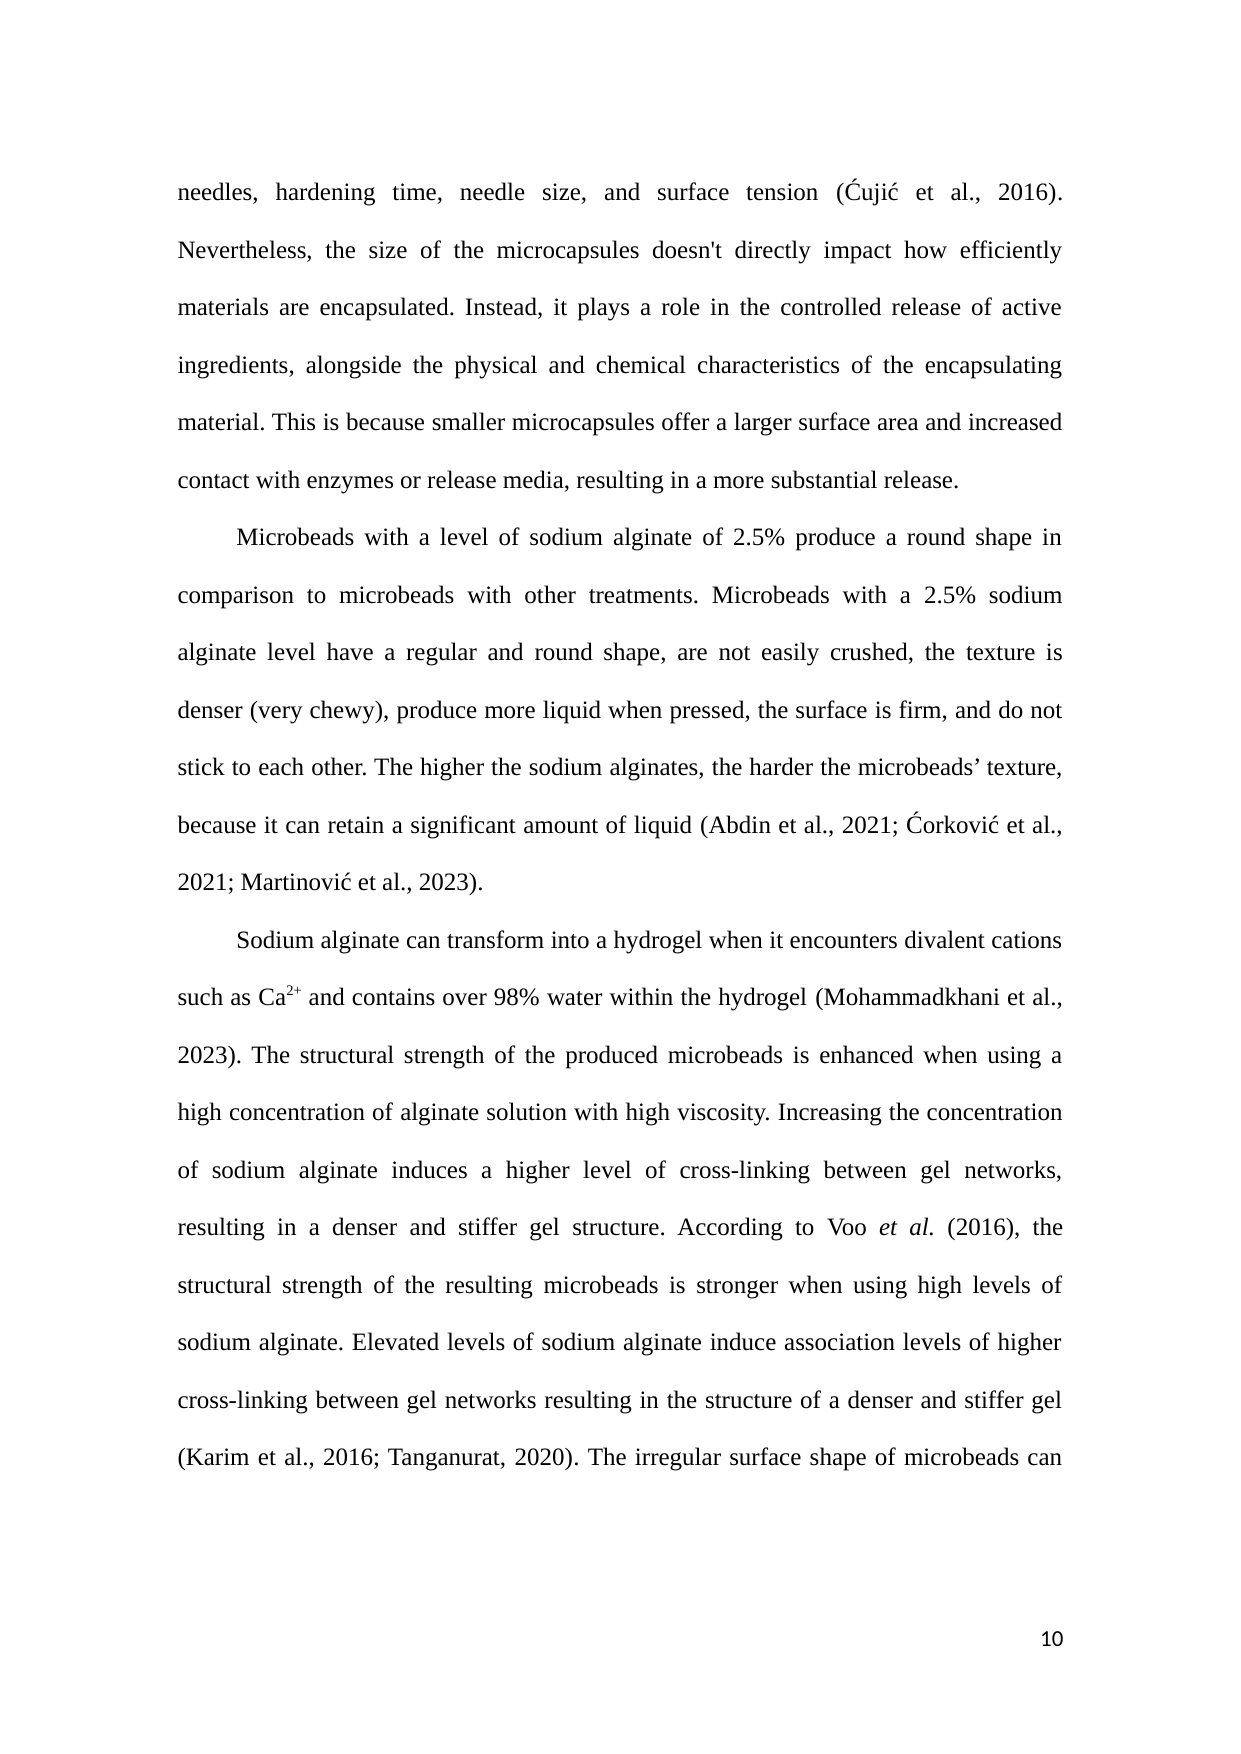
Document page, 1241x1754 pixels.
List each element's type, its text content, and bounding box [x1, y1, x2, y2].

text Microbeads with a level of sodium alginate of 2.5% produce a round shape in comparison to microbeads with other treatments. Microbeads with a 2.5% sodium alginate level have a regular and round shape, are not easily crushed, the texture is denser (very chewy), produce more liquid when pressed, the surface is firm, and do not stick to each other. The higher the sodium alginates, the harder the microbeads’ texture, because it can retain a significant amount of liquid . [177, 522, 1063, 896]
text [177, 177, 1063, 493]
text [177, 925, 1063, 1471]
